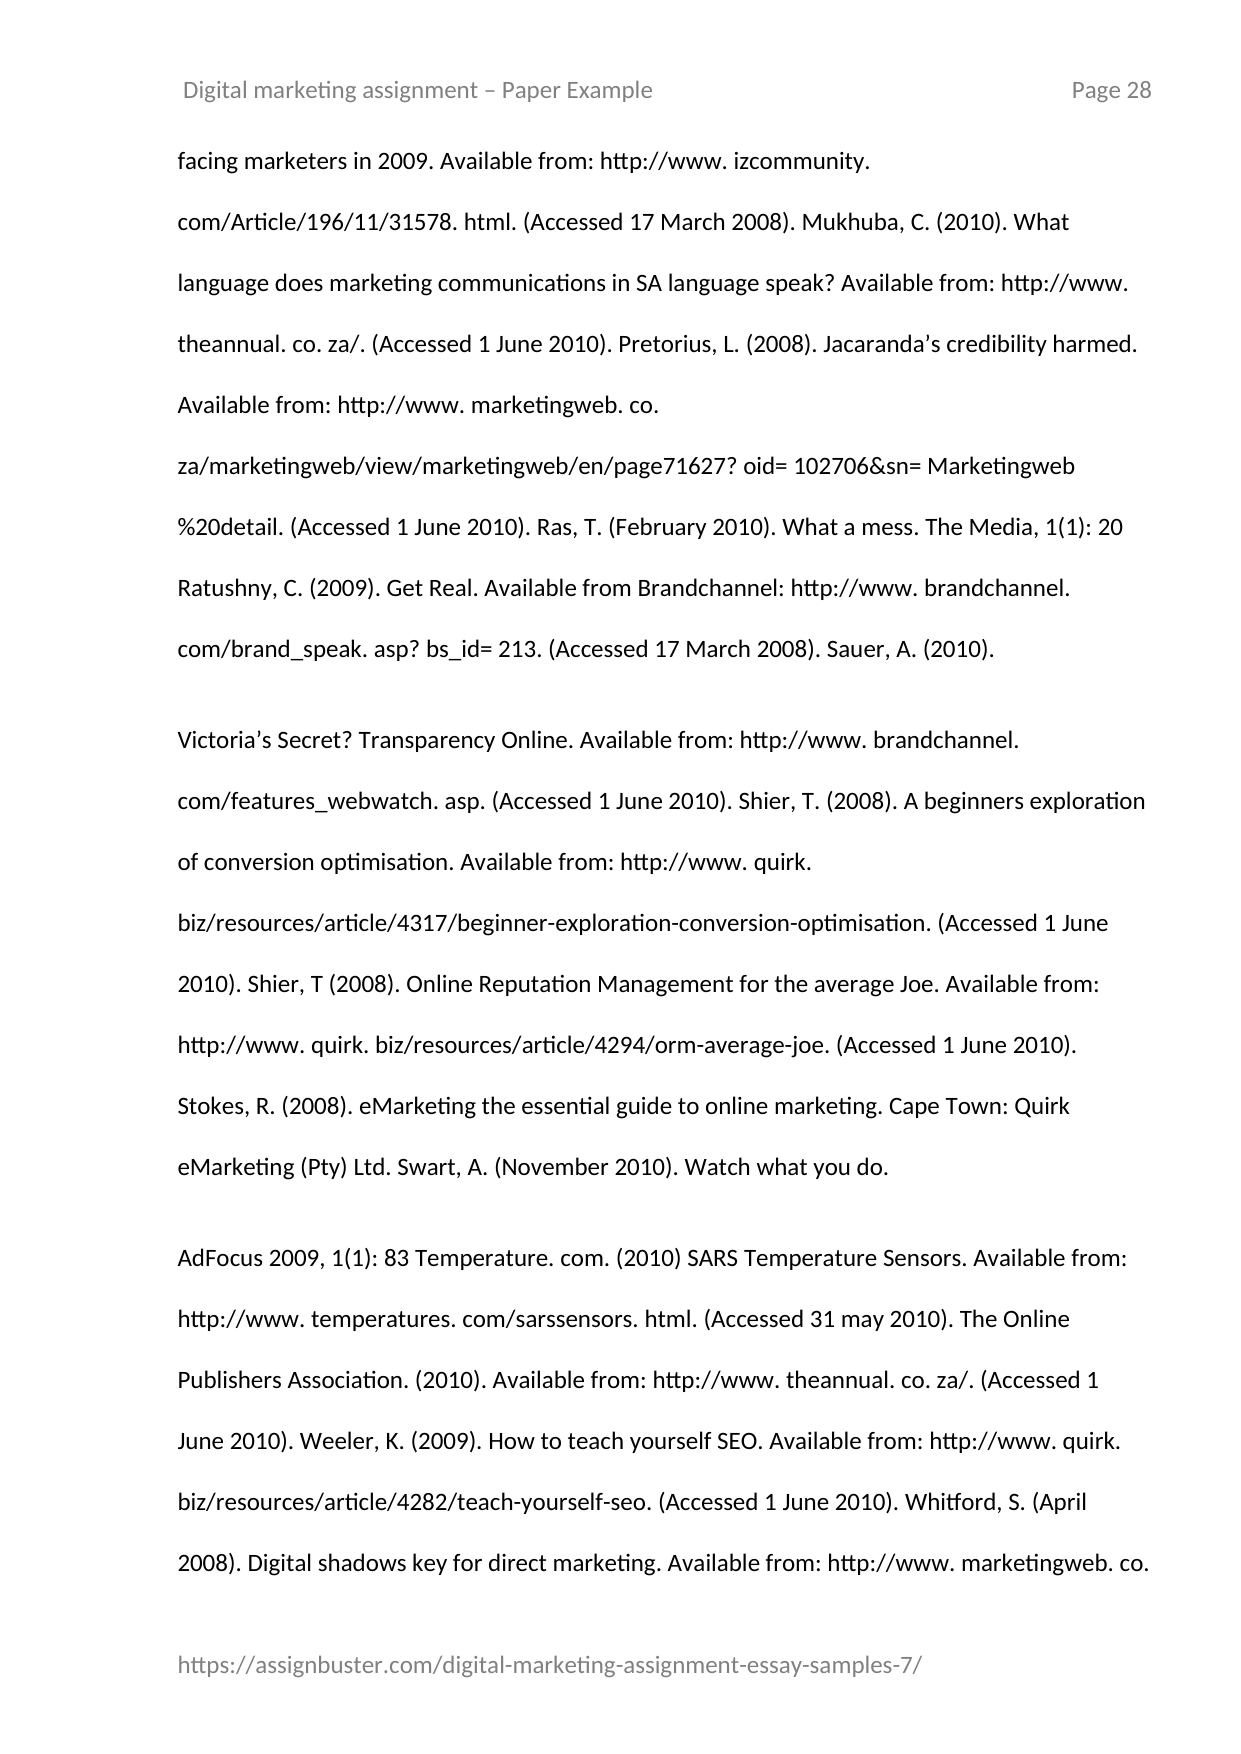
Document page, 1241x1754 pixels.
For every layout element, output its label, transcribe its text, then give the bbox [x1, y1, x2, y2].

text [177, 145, 1152, 664]
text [177, 1242, 1152, 1577]
text Victoria’s Secret? Transparency Online. Available from: http://www. brandchannel. com/features_webwatch. asp. (Accessed 1 June 2010). Shier, T. (2008). A beginners exploration of conversion optimisation. Available from: http://www. quirk. biz/resources/article/4317/beginner-exploration-conversion-optimisation. (Accessed 1 June 2010). Shier, T (2008). Online Reputation Management for the average Joe. Available from: http://www. quirk. biz/resources/article/4294/orm-average-joe. (Accessed 1 June 2010). Stokes, R. (2008). eMarketing the essential guide to online marketing. Cape Town: Quirk eMarketing (Pty) Ltd. Swart, A. (November 2010). Watch what you do. [177, 724, 1152, 1182]
